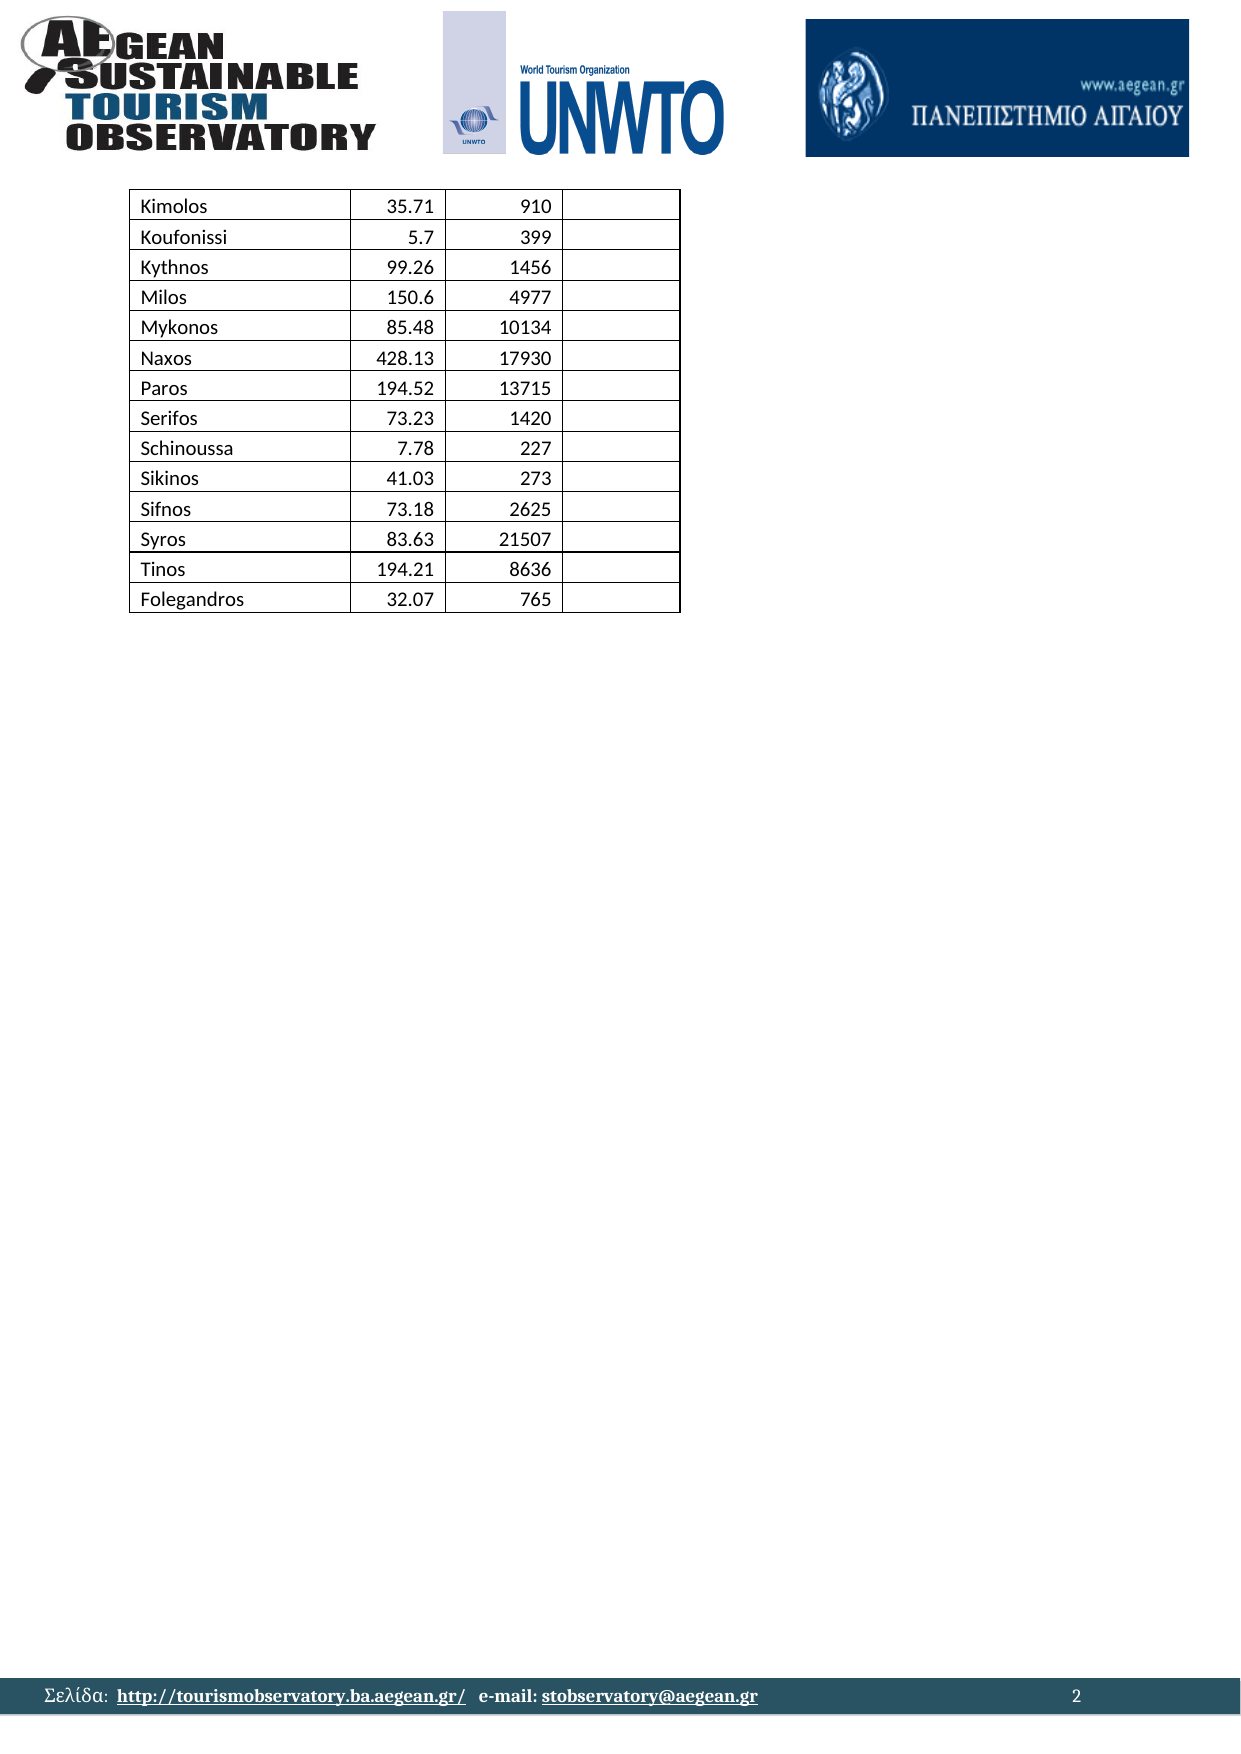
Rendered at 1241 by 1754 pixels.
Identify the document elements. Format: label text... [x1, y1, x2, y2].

table_cell 73.18 [351, 492, 445, 521]
table_cell [563, 462, 679, 491]
table_cell Milos [130, 281, 350, 310]
table_cell [563, 190, 679, 219]
table_cell 273 [446, 462, 562, 491]
table_cell [563, 522, 679, 551]
table_cell 17930 [446, 341, 562, 370]
table_cell 194.21 [351, 553, 445, 582]
table_cell [563, 492, 679, 521]
picture [442, 11, 724, 160]
table_cell 10134 [446, 311, 562, 340]
table_cell 2625 [446, 492, 562, 521]
table_cell 35.71 [351, 190, 445, 219]
table_cell Folegandros [130, 583, 350, 612]
table_cell Kimolos [130, 190, 350, 219]
table_cell 5.7 [351, 220, 445, 249]
table_cell 99.26 [351, 250, 445, 279]
table_cell Schinoussa [130, 432, 350, 461]
table_cell [563, 401, 679, 431]
table_cell Sikinos [130, 462, 350, 491]
table_cell [563, 281, 679, 310]
table_cell 765 [446, 583, 562, 612]
table_cell Tinos [130, 553, 350, 582]
picture [805, 19, 1190, 157]
table_cell 910 [446, 190, 562, 219]
table_cell [563, 553, 679, 582]
table_cell Kythnos [130, 250, 350, 279]
table_cell Koufonissi [130, 220, 350, 249]
table_cell Paros [130, 371, 350, 400]
table_cell 7.78 [351, 432, 445, 461]
table_cell Naxos [130, 341, 350, 370]
table_cell [563, 432, 679, 461]
table_cell [563, 341, 679, 370]
table_cell Serifos [130, 401, 350, 431]
table_cell [563, 311, 679, 340]
table_cell 21507 [446, 522, 562, 551]
table_cell Syros [130, 522, 350, 551]
table_cell Mykonos [130, 311, 350, 340]
table_cell 13715 [446, 371, 562, 400]
table_cell 83.63 [351, 522, 445, 551]
table_cell 227 [446, 432, 562, 461]
table_cell 41.03 [351, 462, 445, 491]
table_cell 428.13 [351, 341, 445, 370]
table_cell [563, 583, 679, 612]
table_cell 4977 [446, 281, 562, 310]
table_cell 85.48 [351, 311, 445, 340]
table_cell [563, 220, 679, 249]
table_cell Sifnos [130, 492, 350, 521]
table_cell 1420 [446, 401, 562, 431]
table_cell 399 [446, 220, 562, 249]
table_cell 73.23 [351, 401, 445, 431]
table_cell 8636 [446, 553, 562, 582]
table_cell 32.07 [351, 583, 445, 612]
table_cell 150.6 [351, 281, 445, 310]
table_cell [563, 371, 679, 400]
table_cell 194.52 [351, 371, 445, 400]
picture [11, 11, 384, 161]
table_cell [563, 250, 679, 279]
table_cell 1456 [446, 250, 562, 279]
